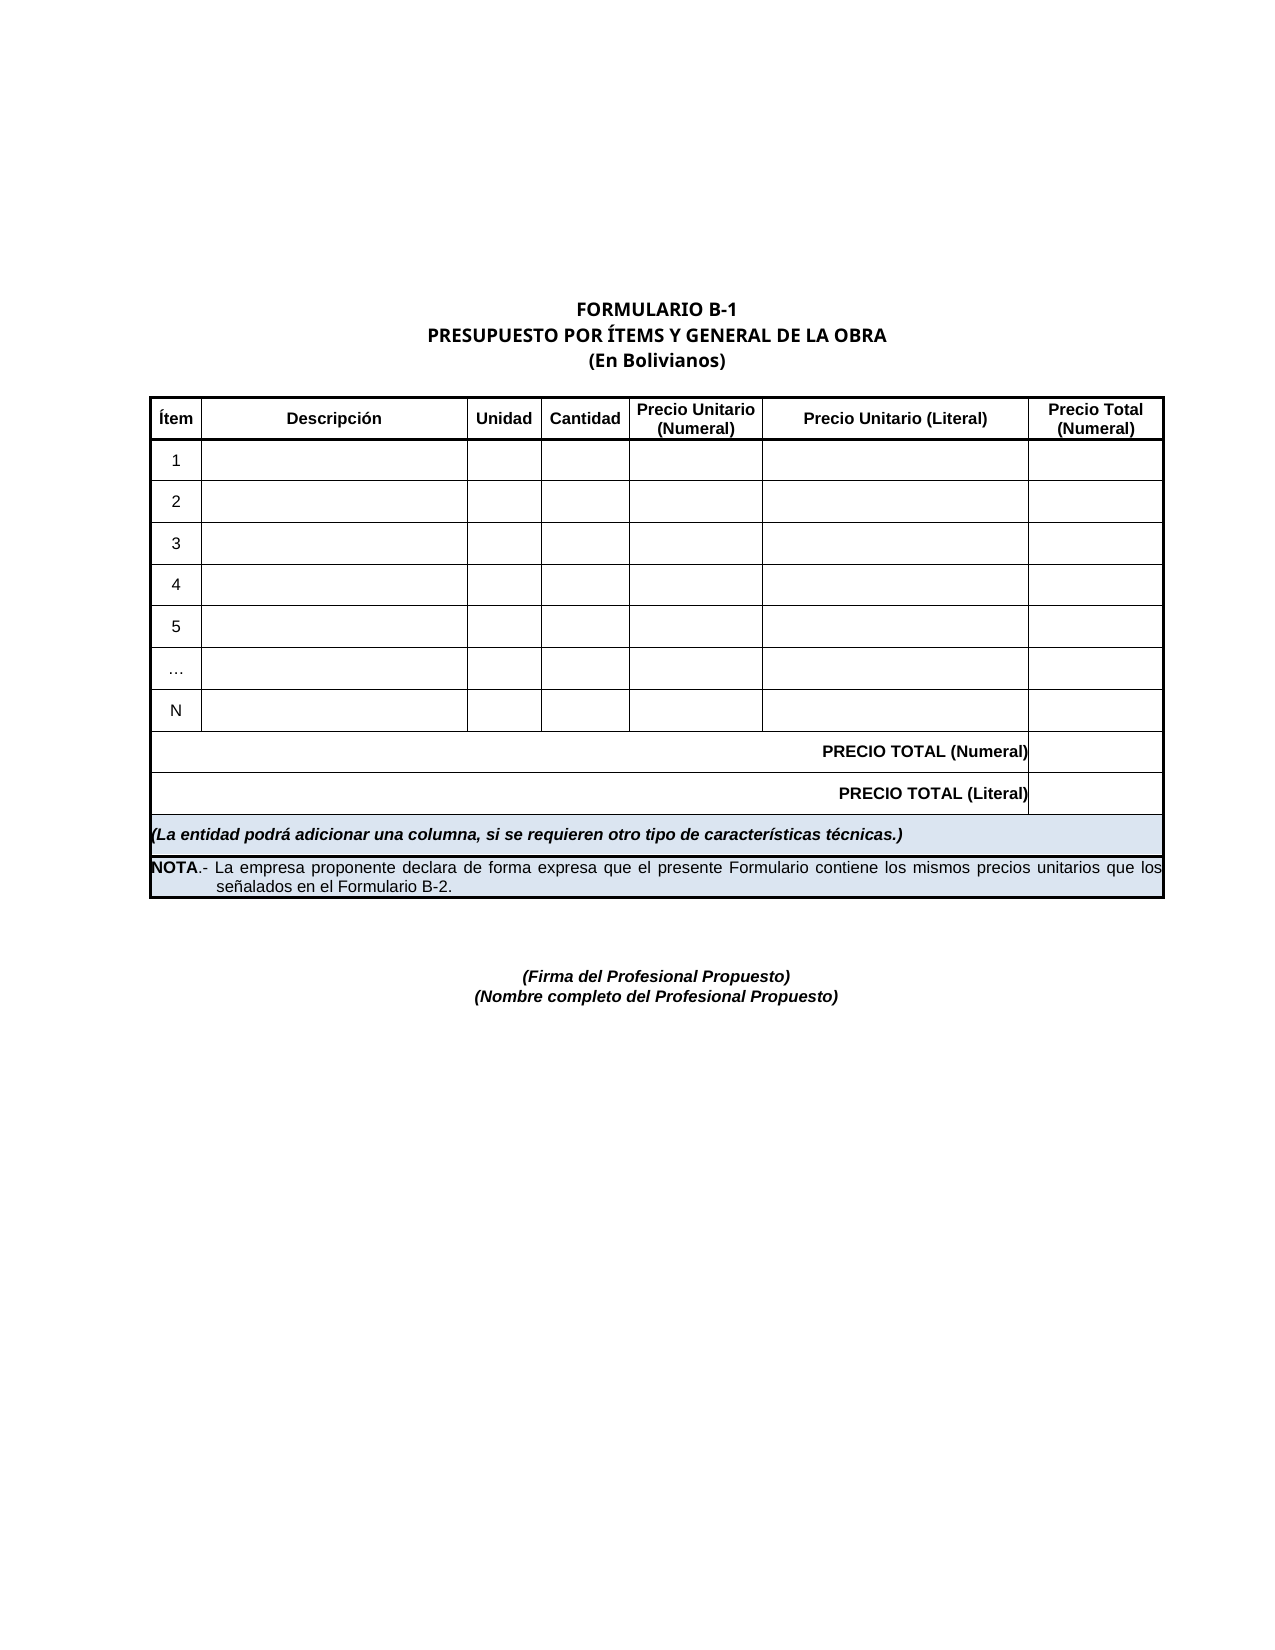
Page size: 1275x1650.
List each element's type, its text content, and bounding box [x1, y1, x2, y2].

table_cell [468, 523, 541, 563]
table_cell PRECIO TOTAL (Numeral) [152, 732, 1028, 772]
table_cell 1 [152, 441, 201, 480]
table_header Precio Unitario (Numeral) [630, 399, 762, 438]
table_cell 3 [152, 523, 201, 563]
table_cell 2 [152, 481, 201, 522]
table_header Cantidad [542, 399, 629, 438]
table_cell [468, 690, 541, 731]
table_cell [763, 481, 1028, 522]
table_cell [763, 606, 1028, 647]
table_cell [468, 441, 541, 480]
table_cell [202, 648, 467, 689]
table_cell [202, 481, 467, 522]
table_cell [630, 606, 762, 647]
table_cell [1029, 481, 1162, 522]
text PRESUPUESTO POR ÍTEMS Y GENERAL DE LA OBRA [133, 322, 1181, 348]
table_cell [202, 690, 467, 731]
table_cell [542, 648, 629, 689]
table_header Precio Unitario (Literal) [763, 399, 1028, 438]
table_cell (La entidad podrá adicionar una columna, si se requieren otro tipo de características técnicas.) [152, 815, 1162, 854]
table_header Precio Total (Numeral) [1029, 399, 1162, 438]
table_cell N [152, 690, 201, 731]
table_cell [1029, 648, 1162, 689]
table_cell [1029, 441, 1162, 480]
table_cell [542, 690, 629, 731]
text (En Bolivianos) [133, 348, 1181, 373]
table_cell [630, 441, 762, 480]
table_header Unidad [468, 399, 541, 438]
table_cell [542, 481, 629, 522]
table_cell [630, 523, 762, 563]
table_cell [468, 481, 541, 522]
table_header Descripción [202, 399, 467, 438]
table_cell … [152, 648, 201, 689]
table_cell [630, 690, 762, 731]
table_cell [202, 523, 467, 563]
table_cell [1029, 523, 1162, 563]
table_cell [763, 648, 1028, 689]
table_cell [468, 648, 541, 689]
text (Firma del Profesional Propuesto) [133, 967, 1181, 986]
table_cell [542, 441, 629, 480]
table_cell [1029, 565, 1162, 605]
table_cell [763, 441, 1028, 480]
table_header Ítem [152, 399, 201, 438]
table_cell [763, 523, 1028, 563]
table_cell NOTA.- La empresa proponente declara de forma expresa que el presente Formulario contiene los mismos precios unitarios que los señalados en el Formulario B-2. [152, 858, 1162, 896]
table_cell [542, 606, 629, 647]
table_cell 4 [152, 565, 201, 605]
table_cell [1029, 732, 1162, 772]
table_cell [763, 690, 1028, 731]
table_cell [542, 565, 629, 605]
table_cell [202, 565, 467, 605]
table_cell [1029, 606, 1162, 647]
table_cell PRECIO TOTAL (Literal) [152, 773, 1028, 814]
table_cell [468, 565, 541, 605]
table_cell [630, 481, 762, 522]
table_cell [542, 523, 629, 563]
table_cell [202, 441, 467, 480]
table_cell [468, 606, 541, 647]
table_cell [202, 606, 467, 647]
table_cell [763, 565, 1028, 605]
table_cell [630, 565, 762, 605]
text FORMULARIO B-1 [133, 297, 1181, 322]
table_cell [1029, 773, 1162, 814]
table_cell [630, 648, 762, 689]
text (Nombre completo del Profesional Propuesto) [133, 986, 1181, 1006]
table_cell [1029, 690, 1162, 731]
table_cell 5 [152, 606, 201, 647]
